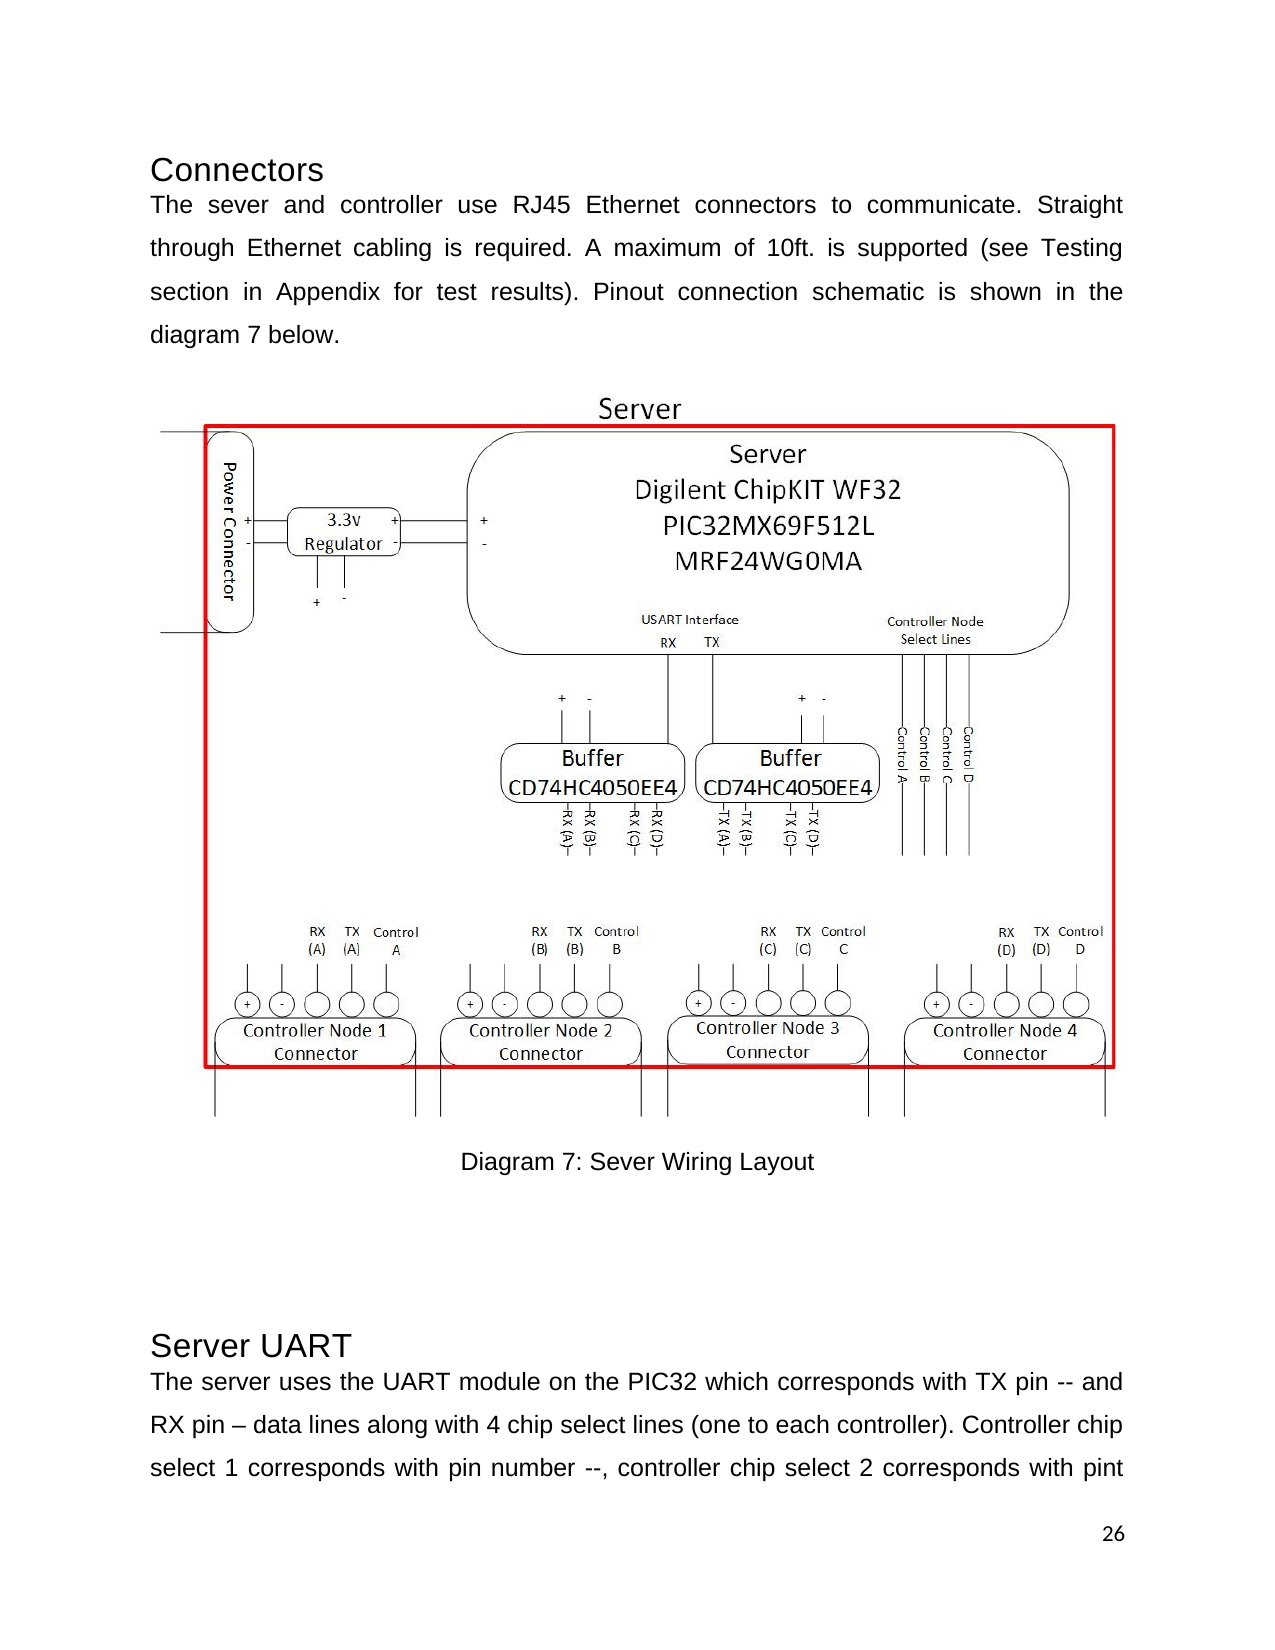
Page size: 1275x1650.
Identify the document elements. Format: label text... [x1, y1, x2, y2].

text The sever and controller use RJ45 Ethernet connectors to communicate. Straight through Ethernet cabling is required. A maximum of 10ft. is supported (see Testing section in Appendix for test results). Pinout connection schematic is shown in the diagram 7 below. [150, 190, 1125, 348]
subtitle Connectors [150, 150, 1125, 188]
text Diagram 7: Sever Wiring Layout [150, 1147, 1125, 1176]
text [150, 1367, 1125, 1482]
picture [159, 379, 1116, 1117]
subtitle Server UART [150, 1327, 1125, 1365]
